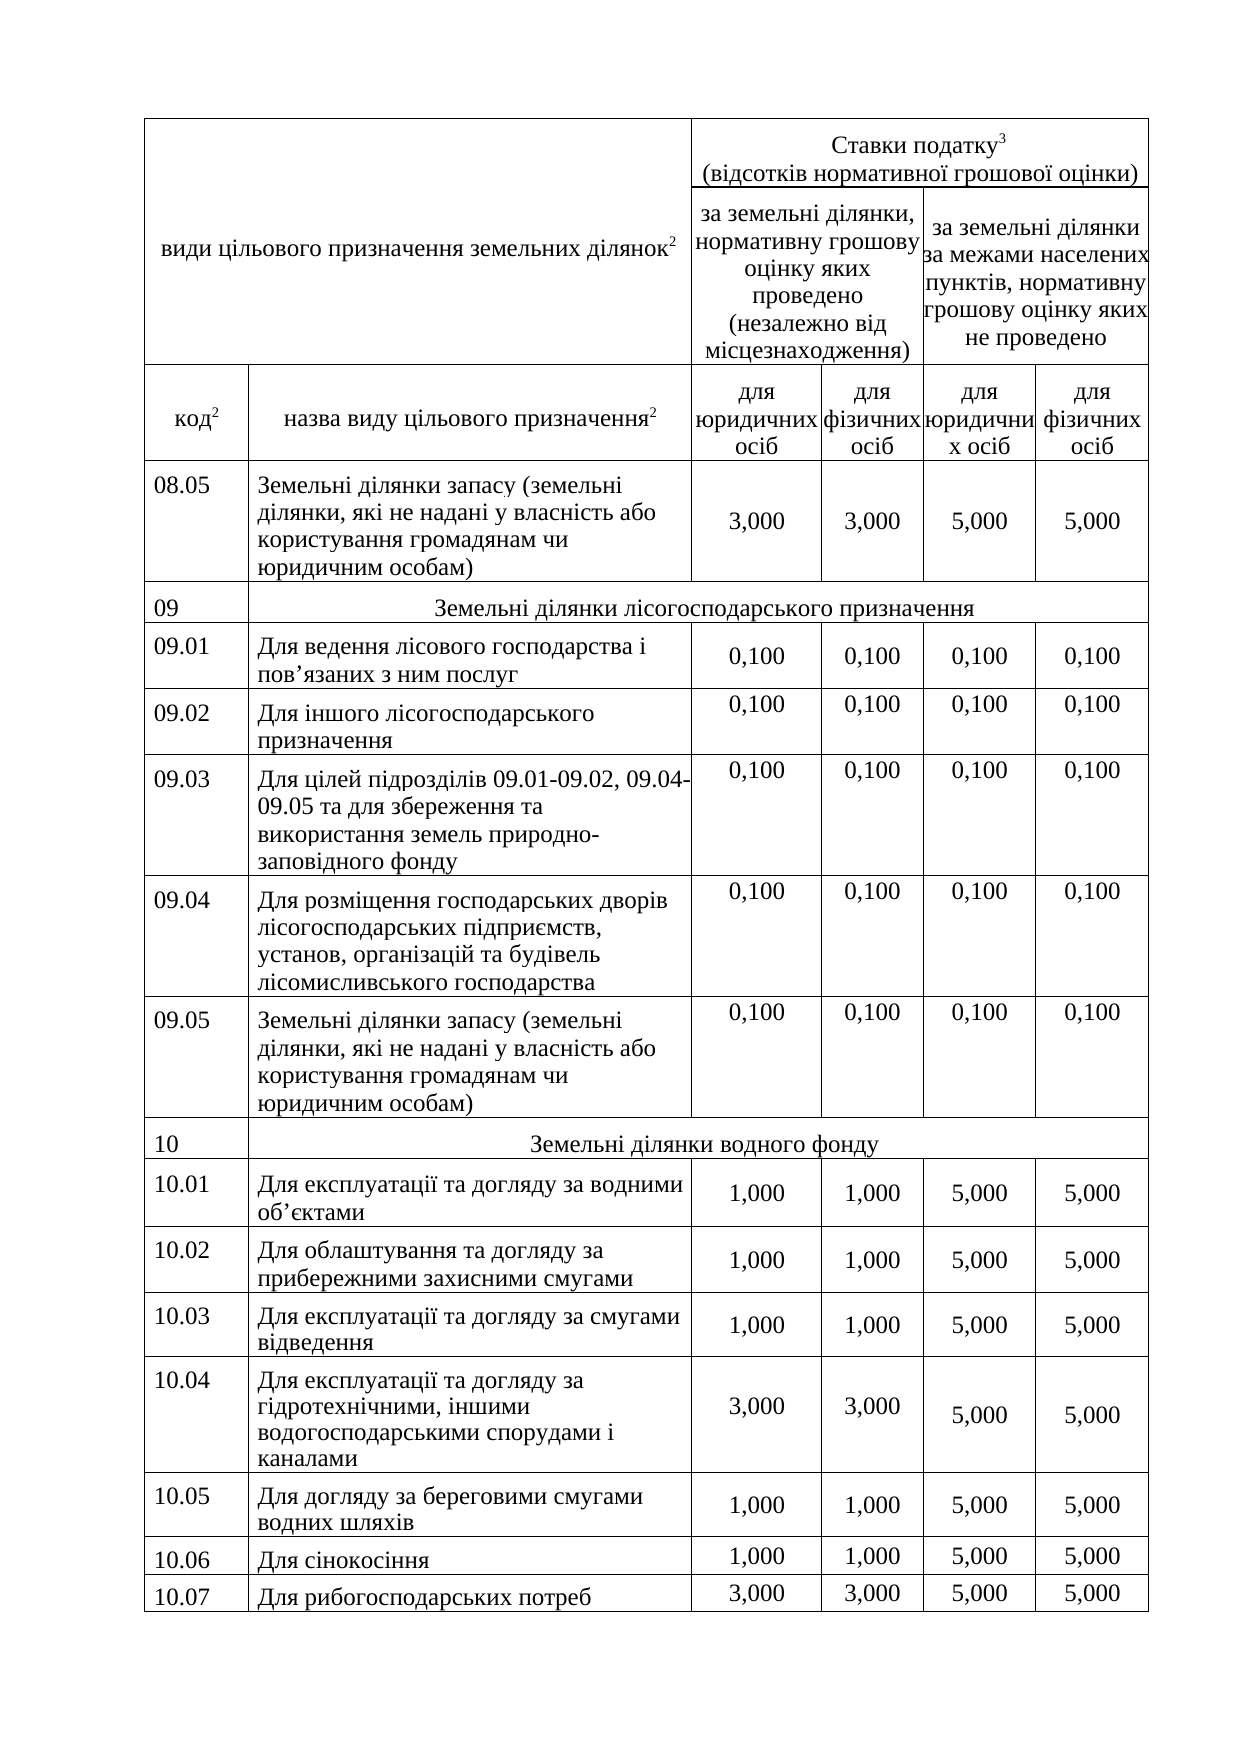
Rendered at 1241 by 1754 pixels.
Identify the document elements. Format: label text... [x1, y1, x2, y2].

table_cell для юридичних осіб [924, 365, 1035, 460]
table_cell 5,000 [1036, 1537, 1148, 1573]
table_cell 5,000 [1036, 1357, 1148, 1472]
table_cell 1,000 [822, 1537, 923, 1573]
table_cell для юридичних осіб [692, 365, 821, 460]
table_cell 0,100 [822, 623, 923, 688]
table_cell 0,100 [692, 997, 821, 1117]
table_cell 0,100 [822, 997, 923, 1117]
table_cell 0,100 [692, 623, 821, 688]
table_cell Земельні ділянки запасу (земельні ділянки, які не надані у власність або користування громадянам чи юридичним особам) [249, 461, 691, 581]
table_cell за земельні ділянки за межами населених пунктів, нормативну грошову оцінку яких не проведено [924, 188, 1148, 364]
table_cell 09.01 [145, 623, 248, 688]
table_cell 10 [145, 1118, 248, 1157]
table_cell 5,000 [924, 461, 1035, 581]
table_cell 0,100 [822, 876, 923, 996]
table_cell 10.01 [145, 1159, 248, 1226]
table_cell 3,000 [822, 1357, 923, 1472]
table_cell Для розміщення господарських дворів лісогосподарських підприємств, установ, організацій та будівель лісомисливського господарства [249, 876, 691, 996]
table_cell 5,000 [924, 1357, 1035, 1472]
table_cell 0,100 [924, 997, 1035, 1117]
table_cell назва виду цільового призначення2 [249, 365, 691, 460]
table_cell 0,100 [1036, 997, 1148, 1117]
table_header види цільового призначення земельних ділянок2 [145, 119, 691, 364]
table_cell 10.02 [145, 1227, 248, 1292]
table_cell 5,000 [1036, 1293, 1148, 1356]
table_cell 3,000 [822, 461, 923, 581]
table_cell 5,000 [924, 1227, 1035, 1292]
table_cell 0,100 [692, 689, 821, 754]
table_cell 5,000 [924, 1159, 1035, 1226]
table_cell Для рибогосподарських потреб [249, 1575, 691, 1611]
table_cell Для експлуатації та догляду за гідротехнічними, іншими водогосподарськими спорудами і каналами [249, 1357, 691, 1472]
table_cell 0,100 [1036, 876, 1148, 996]
table_cell 09 [145, 582, 248, 622]
table_cell 0,100 [924, 755, 1035, 875]
table_cell Для сінокосіння [249, 1537, 691, 1573]
table_cell Земельні ділянки водного фонду [249, 1118, 1148, 1157]
table_cell 0,100 [1036, 623, 1148, 688]
table_cell Земельні ділянки лісогосподарського призначення [249, 582, 1148, 622]
table_cell Для цілей підрозділів 09.01-09.02, 09.04-09.05 та для збереження та використання земель природно-заповідного фонду [249, 755, 691, 875]
table_cell 5,000 [1036, 1473, 1148, 1536]
table_cell 1,000 [822, 1473, 923, 1536]
table_cell 5,000 [1036, 1575, 1148, 1611]
table_cell для фізичних осіб [822, 365, 923, 460]
table_cell 10.07 [145, 1575, 248, 1611]
table_cell 5,000 [924, 1575, 1035, 1611]
table_cell 09.03 [145, 755, 248, 875]
table_cell 1,000 [692, 1473, 821, 1536]
table_cell 10.04 [145, 1357, 248, 1472]
table_cell 0,100 [822, 755, 923, 875]
table_cell Для облаштування та догляду за прибережними захисними смугами [249, 1227, 691, 1292]
table_cell 3,000 [692, 1357, 821, 1472]
table_cell 5,000 [924, 1537, 1035, 1573]
table_cell 3,000 [692, 461, 821, 581]
table_cell 1,000 [692, 1159, 821, 1226]
table_cell код2 [145, 365, 248, 460]
table_cell 5,000 [1036, 461, 1148, 581]
table_cell 1,000 [822, 1159, 923, 1226]
table_cell 1,000 [822, 1227, 923, 1292]
table_cell 09.04 [145, 876, 248, 996]
table_cell 09.05 [145, 997, 248, 1117]
table_cell Для догляду за береговими смугами водних шляхів [249, 1473, 691, 1536]
table_cell 1,000 [822, 1293, 923, 1356]
table_cell Земельні ділянки запасу (земельні ділянки, які не надані у власність або користування громадянам чи юридичним особам) [249, 997, 691, 1117]
table_cell 0,100 [924, 689, 1035, 754]
table_header Ставки податку3 (відсотків нормативної грошової оцінки) [692, 119, 1148, 186]
table_cell 10.03 [145, 1293, 248, 1356]
table_cell 0,100 [822, 689, 923, 754]
table_cell 5,000 [924, 1293, 1035, 1356]
table_cell 3,000 [692, 1575, 821, 1611]
table_cell 0,100 [1036, 689, 1148, 754]
table_cell 10.06 [145, 1537, 248, 1573]
table_cell за земельні ділянки, нормативну грошову оцінку яких проведено (незалежно від місцезнаходження) [692, 188, 923, 364]
table_cell 0,100 [692, 755, 821, 875]
table_cell 1,000 [692, 1537, 821, 1573]
table_cell 09.02 [145, 689, 248, 754]
table_cell 0,100 [924, 623, 1035, 688]
table_cell 0,100 [924, 876, 1035, 996]
table_cell Для експлуатації та догляду за водними об’єктами [249, 1159, 691, 1226]
table_cell для фізичних осіб [1036, 365, 1148, 460]
table_cell Для ведення лісового господарства і пов’язаних з ним послуг [249, 623, 691, 688]
table_cell 0,100 [1036, 755, 1148, 875]
table_cell 3,000 [822, 1575, 923, 1611]
table_cell Для експлуатації та догляду за смугами відведення [249, 1293, 691, 1356]
table_cell 5,000 [1036, 1227, 1148, 1292]
table_cell 0,100 [692, 876, 821, 996]
table_cell 1,000 [692, 1227, 821, 1292]
table_cell Для іншого лісогосподарського призначення [249, 689, 691, 754]
table_cell 10.05 [145, 1473, 248, 1536]
table_cell 5,000 [924, 1473, 1035, 1536]
table_cell 5,000 [1036, 1159, 1148, 1226]
table_cell 1,000 [692, 1293, 821, 1356]
table_cell 08.05 [145, 461, 248, 581]
